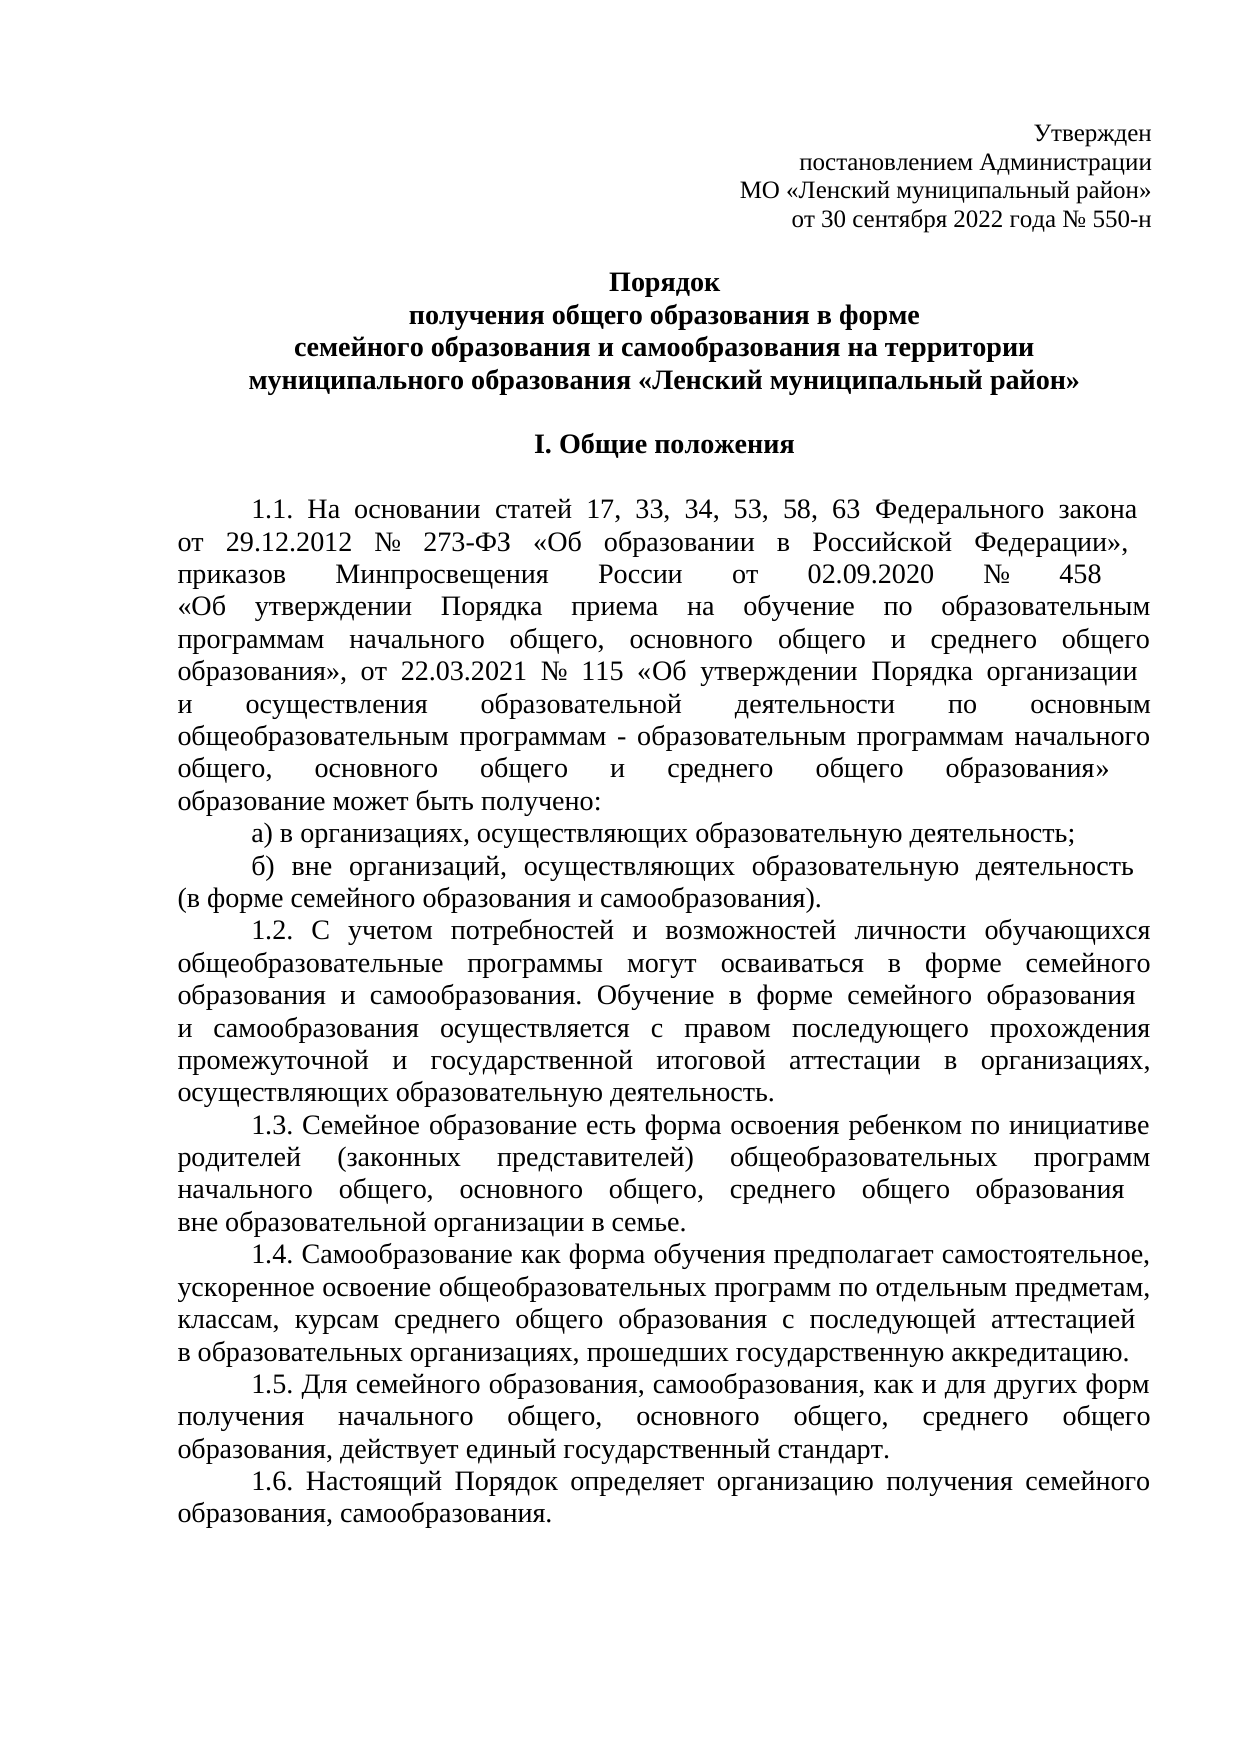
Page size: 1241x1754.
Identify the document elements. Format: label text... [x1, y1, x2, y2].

text 1.3. Семейное образование есть форма освоения ребенком по инициативе родителей (законных представителей) общеобразовательных программ начального общего, основного общего, среднего общего образования вне образовательной организации в семье. [177, 1108, 1152, 1237]
text 1.1. На основании статей 17, 33, 34, 53, 58, 63 Федерального закона от 29.12.2012 № 273-ФЗ «Об образовании в Российской Федерации», приказов Минпросвещения России от 02.09.2020 № 458 «Об утверждении Порядка приема на обучение по образовательным программам начального общего, основного общего и среднего общего образования», от 22.03.2021 № 115 «Об утверждении Порядка организации и осуществления образовательной деятельности по основным общеобразовательным программам - образовательным программам начального общего, основного общего и среднего общего образования» образование может быть получено: [177, 654, 1152, 816]
text 1.1. На основании статей 17, 33, 34, 53, 58, 63 Федерального закона от 29.12.2012 № 273-ФЗ «Об образовании в Российской Федерации», приказов Минпросвещения России от 02.09.2020 № 458 «Об утверждении Порядка приема на обучение по образовательным программам начального общего, основного общего и среднего общего образования», от 22.03.2021 № 115 «Об утверждении Порядка организации и осуществления образовательной деятельности по основным общеобразовательным программам - образовательным программам начального общего, основного общего и среднего общего образования» образование может быть получено: [177, 492, 1152, 590]
text получения общего образования в форме [177, 298, 1152, 330]
text б) вне организаций, осуществляющих образовательную деятельность (в форме семейного образования и самообразования). [177, 849, 1152, 913]
text Порядок [177, 266, 1152, 298]
text семейного образования и самообразования на территории [177, 330, 1152, 363]
text от 30 сентября 2022 года № 550-н [177, 204, 1152, 233]
text Утвержден [103, 118, 1152, 147]
text 1.5. Для семейного образования, самообразования, как и для других форм получения начального общего, основного общего, среднего общего образования, действует единый государственный стандарт. [177, 1367, 1152, 1464]
text постановлением Администрации [103, 147, 1152, 176]
text МО «Ленский муниципальный район» [103, 176, 1152, 204]
text I. Общие положения [177, 427, 1152, 460]
text 1.6. Настоящий Порядок определяет организацию получения семейного образования, самообразования. [177, 1464, 1152, 1529]
text 1.2. С учетом потребностей и возможностей личности обучающихся общеобразовательные программы могут осваиваться в форме семейного образования и самообразования. Обучение в форме семейного образования и самообразования осуществляется с правом последующего прохождения промежуточной и государственной итоговой аттестации в организациях, осуществляющих образовательную деятельность. [177, 913, 1152, 1108]
text муниципального образования «Ленский муниципальный район» [177, 363, 1152, 395]
text 1.4. Самообразование как форма обучения предполагает самостоятельное, ускоренное освоение общеобразовательных программ по отдельным предметам, классам, курсам среднего общего образования с последующей аттестацией в образовательных организациях, прошедших государственную аккредитацию. [177, 1237, 1152, 1367]
text а) в организациях, осуществляющих образовательную деятельность; [177, 816, 1152, 849]
